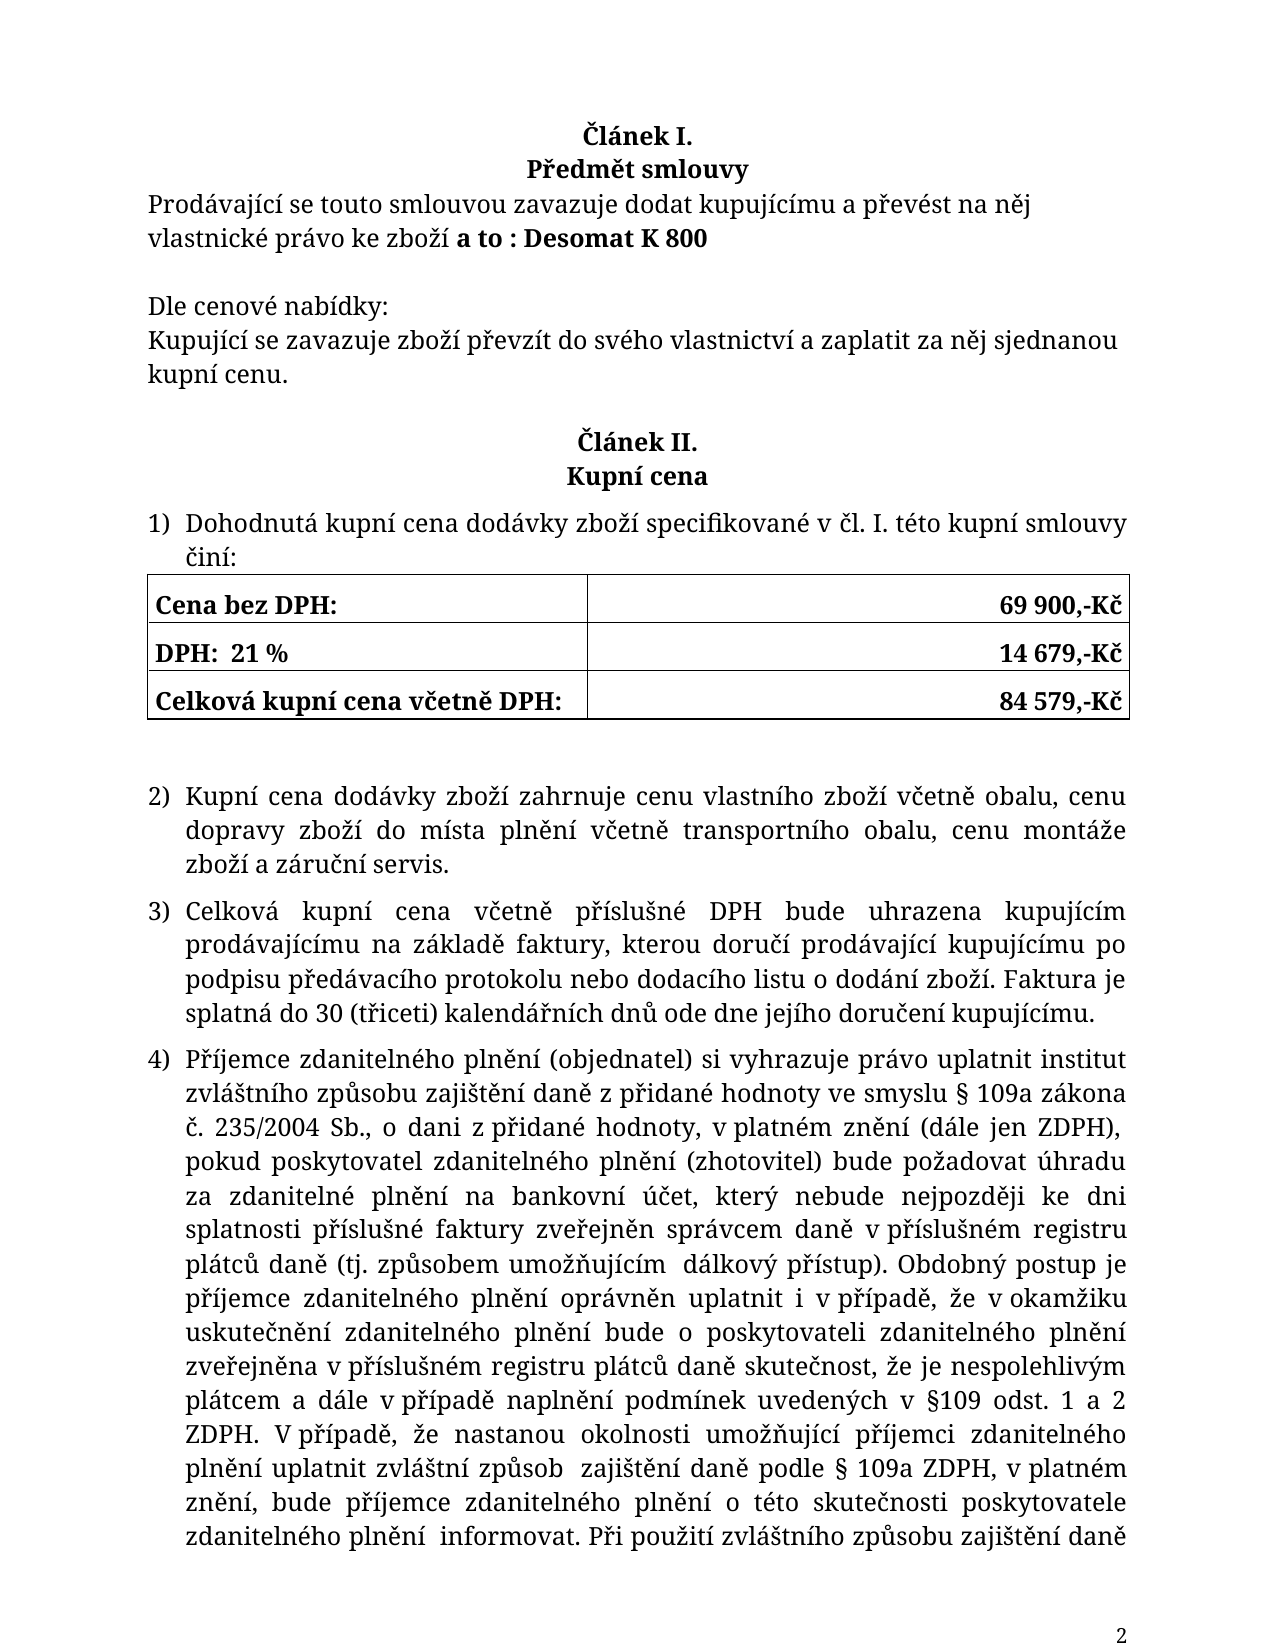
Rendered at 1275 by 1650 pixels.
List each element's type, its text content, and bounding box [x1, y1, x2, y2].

table_cell 84 579,-Kč [588, 671, 1129, 718]
table_cell 14 679,-Kč [588, 623, 1129, 670]
subtitle Článek I. [148, 118, 1127, 152]
table_header 69 900,-Kč [588, 575, 1129, 622]
subtitle Předmět smlouvy [148, 152, 1127, 186]
text Článek II. [148, 425, 1127, 459]
list Kupní cena dodávky zboží zahrnuje cenu vlastního zboží včetně obalu, cenu dopravy zboží do místa plnění včetně transportního obalu, cenu montáže zboží a záruční servis. [148, 778, 1127, 881]
table_header Cena bez DPH: [148, 575, 587, 622]
list Dohodnutá kupní cena dodávky zboží specifikované v čl. I. této kupní smlouvy činí: [148, 505, 1127, 573]
subtitle Prodávající se touto smlouvou zavazuje dodat kupujícímu a převést na něj vlastnické právo ke zboží a to : Desomat K 800 [148, 186, 1127, 254]
table_cell DPH: 21 % [148, 623, 587, 670]
text Dle cenové nabídky: [148, 288, 1127, 322]
table_cell Celková kupní cena včetně DPH: [148, 671, 587, 718]
list Celková kupní cena včetně příslušné DPH bude uhrazena kupujícím prodávajícímu na základě faktury, kterou doručí prodávající kupujícímu po podpisu předávacího protokolu nebo dodacího listu o dodání zboží. Faktura je splatná do 30 (třiceti) kalendářních dnů ode dne jejího doručení kupujícímu. [148, 893, 1127, 1029]
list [148, 1042, 1127, 1553]
text Kupující se zavazuje zboží převzít do svého vlastnictví a zaplatit za něj sjednanou kupní cenu. [148, 322, 1127, 391]
text Kupní cena [148, 459, 1127, 493]
